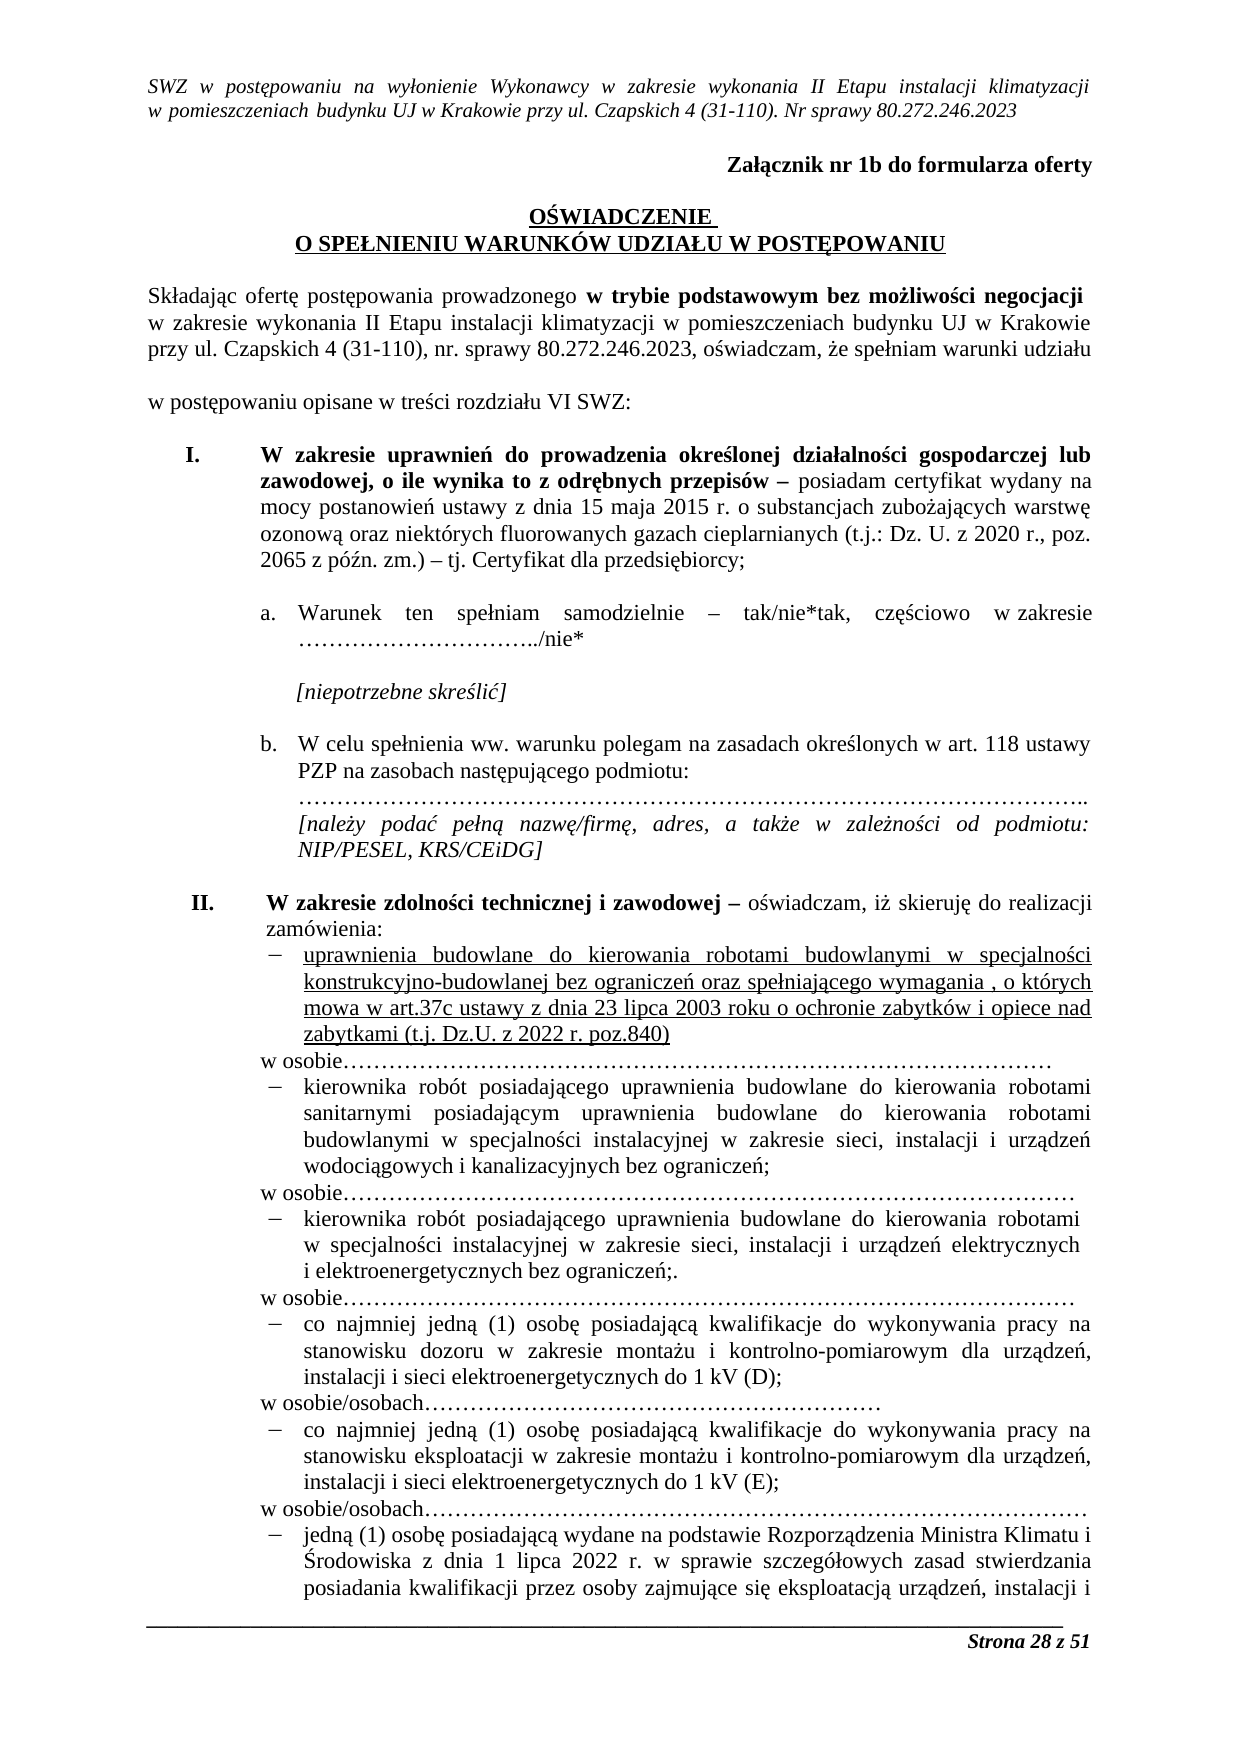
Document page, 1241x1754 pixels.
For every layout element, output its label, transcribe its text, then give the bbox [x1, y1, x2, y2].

text ………………………………………………………………………………………….. [298, 783, 1092, 809]
list W zakresie zdolności technicznej i zawodowej – oświadczam, iż skieruję do realizacji zamówienia: [191, 889, 1092, 941]
text Składając ofertę postępowania prowadzonego w trybie podstawowym bez możliwości negocjacji w zakresie wykonania II Etapu instalacji klimatyzacji w pomieszczeniach budynku UJ w Krakowie przy ul. Czapskich 4 (31-110), nr. sprawy 80.272.246.2023, oświadczam, że spełniam warunki udziału w postępowaniu opisane w treści rozdziału VI SWZ: [148, 282, 1092, 414]
text [niepotrzebne skreślić] [295, 678, 1092, 704]
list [266, 1521, 1092, 1600]
text Załącznik nr 1b do formularza oferty [148, 151, 1092, 177]
list kierownika robót posiadającego uprawnienia budowlane do kierowania robotami w specjalności instalacyjnej w zakresie sieci, instalacji i urządzeń elektrycznych i elektroenergetycznych bez ograniczeń;. [266, 1205, 1092, 1284]
list Warunek ten spełniam samodzielnie – tak/nie*tak, częściowo w zakresie …………………………../nie* [260, 599, 1092, 651]
text O SPEŁNIENIU WARUNKÓW UDZIAŁU W POSTĘPOWANIU [148, 230, 1092, 256]
list W zakresie uprawnień do prowadzenia określonej działalności gospodarczej lub zawodowej, o ile wynika to z odrębnych przepisów – posiadam certyfikat wydany na mocy postanowień ustawy z dnia 15 maja 2015 r. o substancjach zubożających warstwę ozonową oraz niektórych fluorowanych gazach cieplarnianych (t.j.: Dz. U. z 2020 r., poz. 2065 z późn. zm.) – tj. Certyfikat dla przedsiębiorcy; [185, 441, 1092, 572]
text [należy podać pełną nazwę/firmę, adres, a także w zależności od podmiotu: NIP/PESEL, KRS/CEiDG] [298, 809, 1092, 862]
list w osobie/osobach…………………………………………………………………………… [260, 1495, 1092, 1521]
list uprawnienia budowlane do kierowania robotami budowlanymi w specjalności konstrukcyjno-budowlanej bez ograniczeń oraz spełniającego wymagania , o których mowa w art.37c ustawy z dnia 23 lipca 2003 roku o ochronie zabytków i opiece nad zabytkami (t.j. Dz.U. z 2022 r. poz.840) [266, 941, 1092, 1047]
list w osobie/osobach…………………………………………………… [260, 1389, 1092, 1416]
list w osobie…………………………………………………………………………………… [260, 1284, 1092, 1310]
list co najmniej jedną (1) osobę posiadającą kwalifikacje do wykonywania pracy na stanowisku eksploatacji w zakresie montażu i kontrolno-pomiarowym dla urządzeń, instalacji i sieci elektroenergetycznych do 1 kV (E); [266, 1416, 1092, 1495]
list W celu spełnienia ww. warunku polegam na zasadach określonych w art. 118 ustawy PZP na zasobach następującego podmiotu: [260, 731, 1092, 783]
list co najmniej jedną (1) osobę posiadającą kwalifikacje do wykonywania pracy na stanowisku dozoru w zakresie montażu i kontrolno-pomiarowym dla urządzeń, instalacji i sieci elektroenergetycznych do 1 kV (D); [266, 1310, 1092, 1389]
list kierownika robót posiadającego uprawnienia budowlane do kierowania robotami sanitarnymi posiadającym uprawnienia budowlane do kierowania robotami budowlanymi w specjalności instalacyjnej w zakresie sieci, instalacji i urządzeń wodociągowych i kanalizacyjnych bez ograniczeń; [266, 1073, 1092, 1178]
list w osobie…………………………………………………………………………………… [260, 1178, 1092, 1205]
list w osobie………………………………………………………………………………… [260, 1047, 1092, 1073]
text OŚWIADCZENIE [148, 203, 1092, 230]
